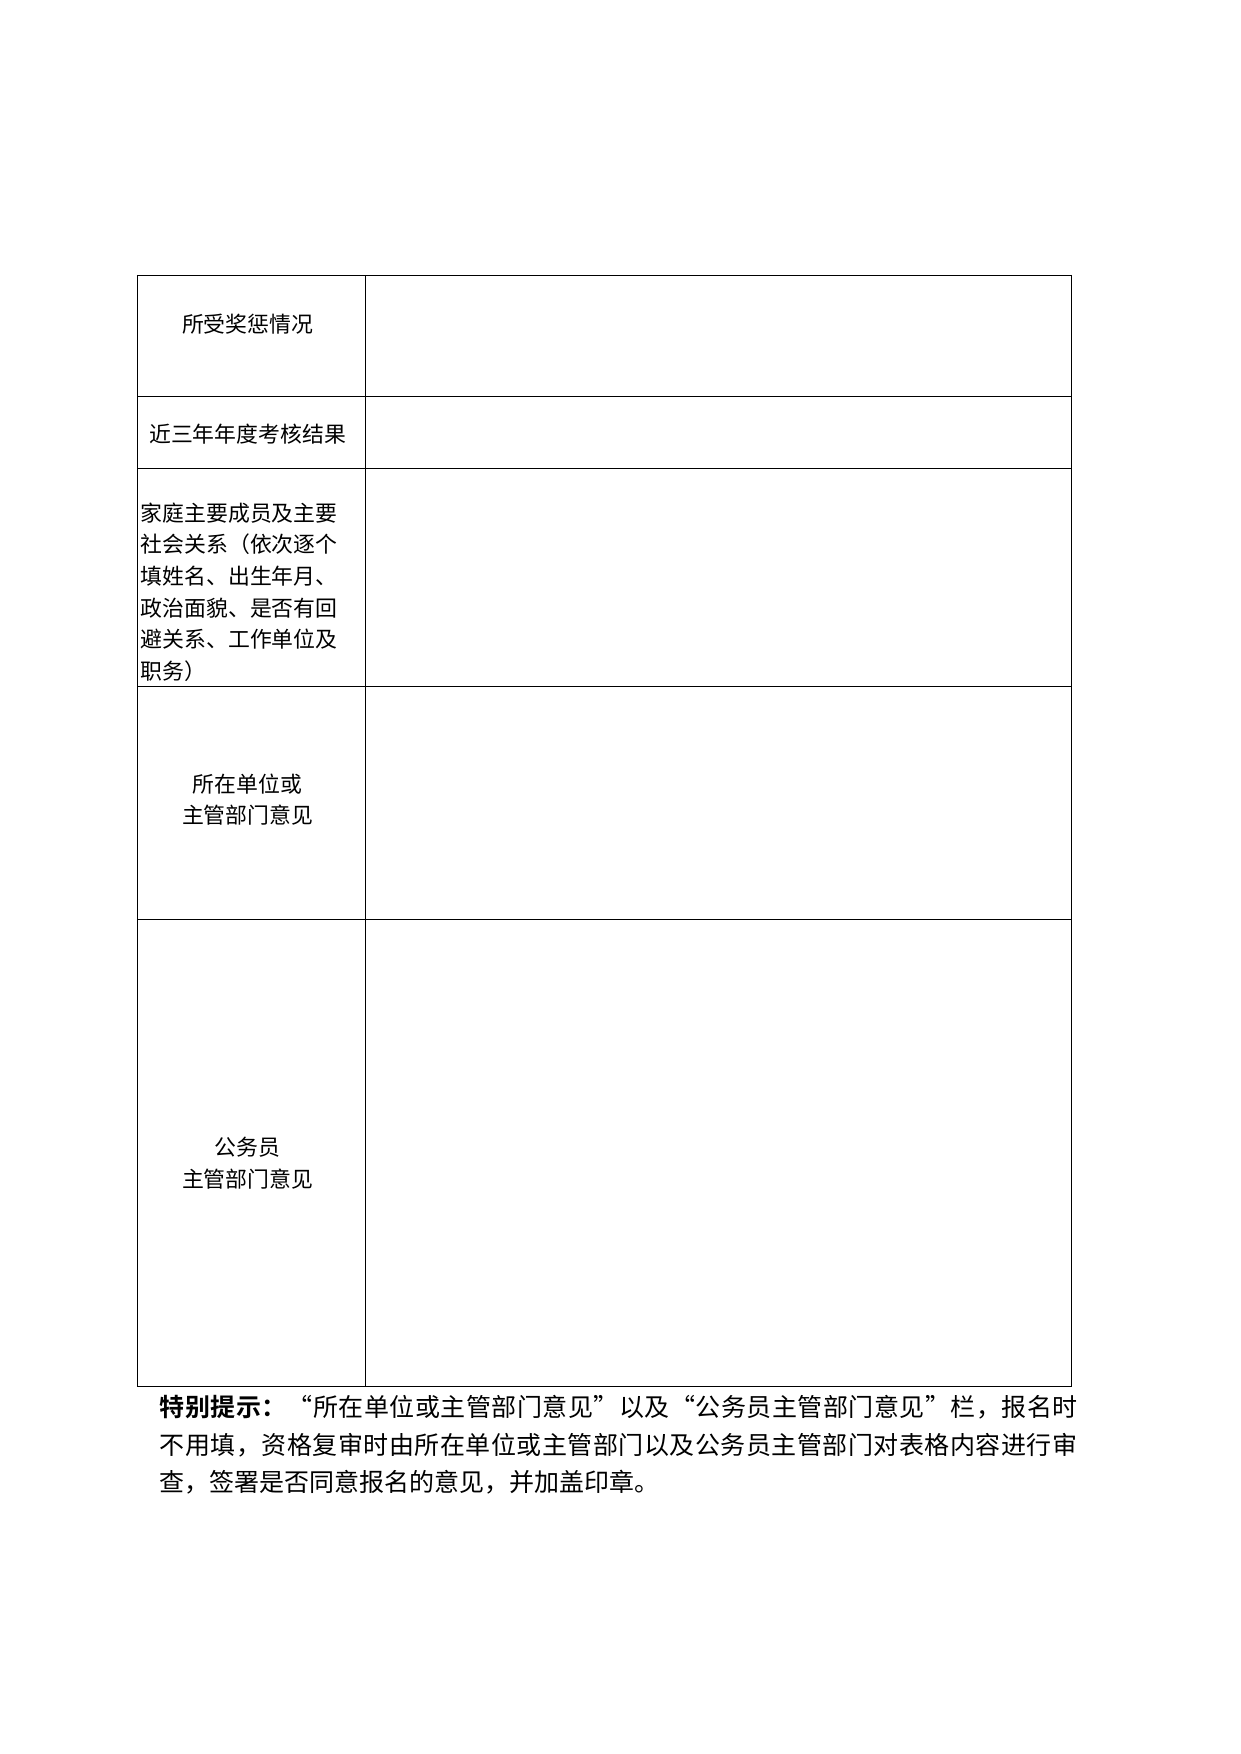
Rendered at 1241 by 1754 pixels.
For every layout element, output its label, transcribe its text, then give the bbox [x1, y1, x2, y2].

table_cell 所在单位或 主管部门意见 [138, 687, 365, 919]
table_header [366, 276, 1071, 396]
table_cell [366, 469, 1071, 686]
table_cell [366, 687, 1071, 919]
text 特别提示：“所在单位或主管部门意见”以及“公务员主管部门意见”栏，报名时不用填，资格复审时由所在单位或主管部门以及公务员主管部门对表格内容进行审查，签署是否同意报名的意见，并加盖印章。 [159, 1387, 1081, 1499]
table_cell 家庭主要成员及主要社会关系（依次逐个填姓名、出生年月、政治面貌、是否有回避关系、工作单位及职务） [138, 469, 365, 686]
table_cell [366, 920, 1071, 1386]
table_cell [366, 397, 1071, 468]
table_header 所受奖惩情况 [138, 276, 365, 396]
table_cell 公务员 主管部门意见 [138, 920, 365, 1386]
table_cell 近三年年度考核结果 [138, 397, 365, 468]
